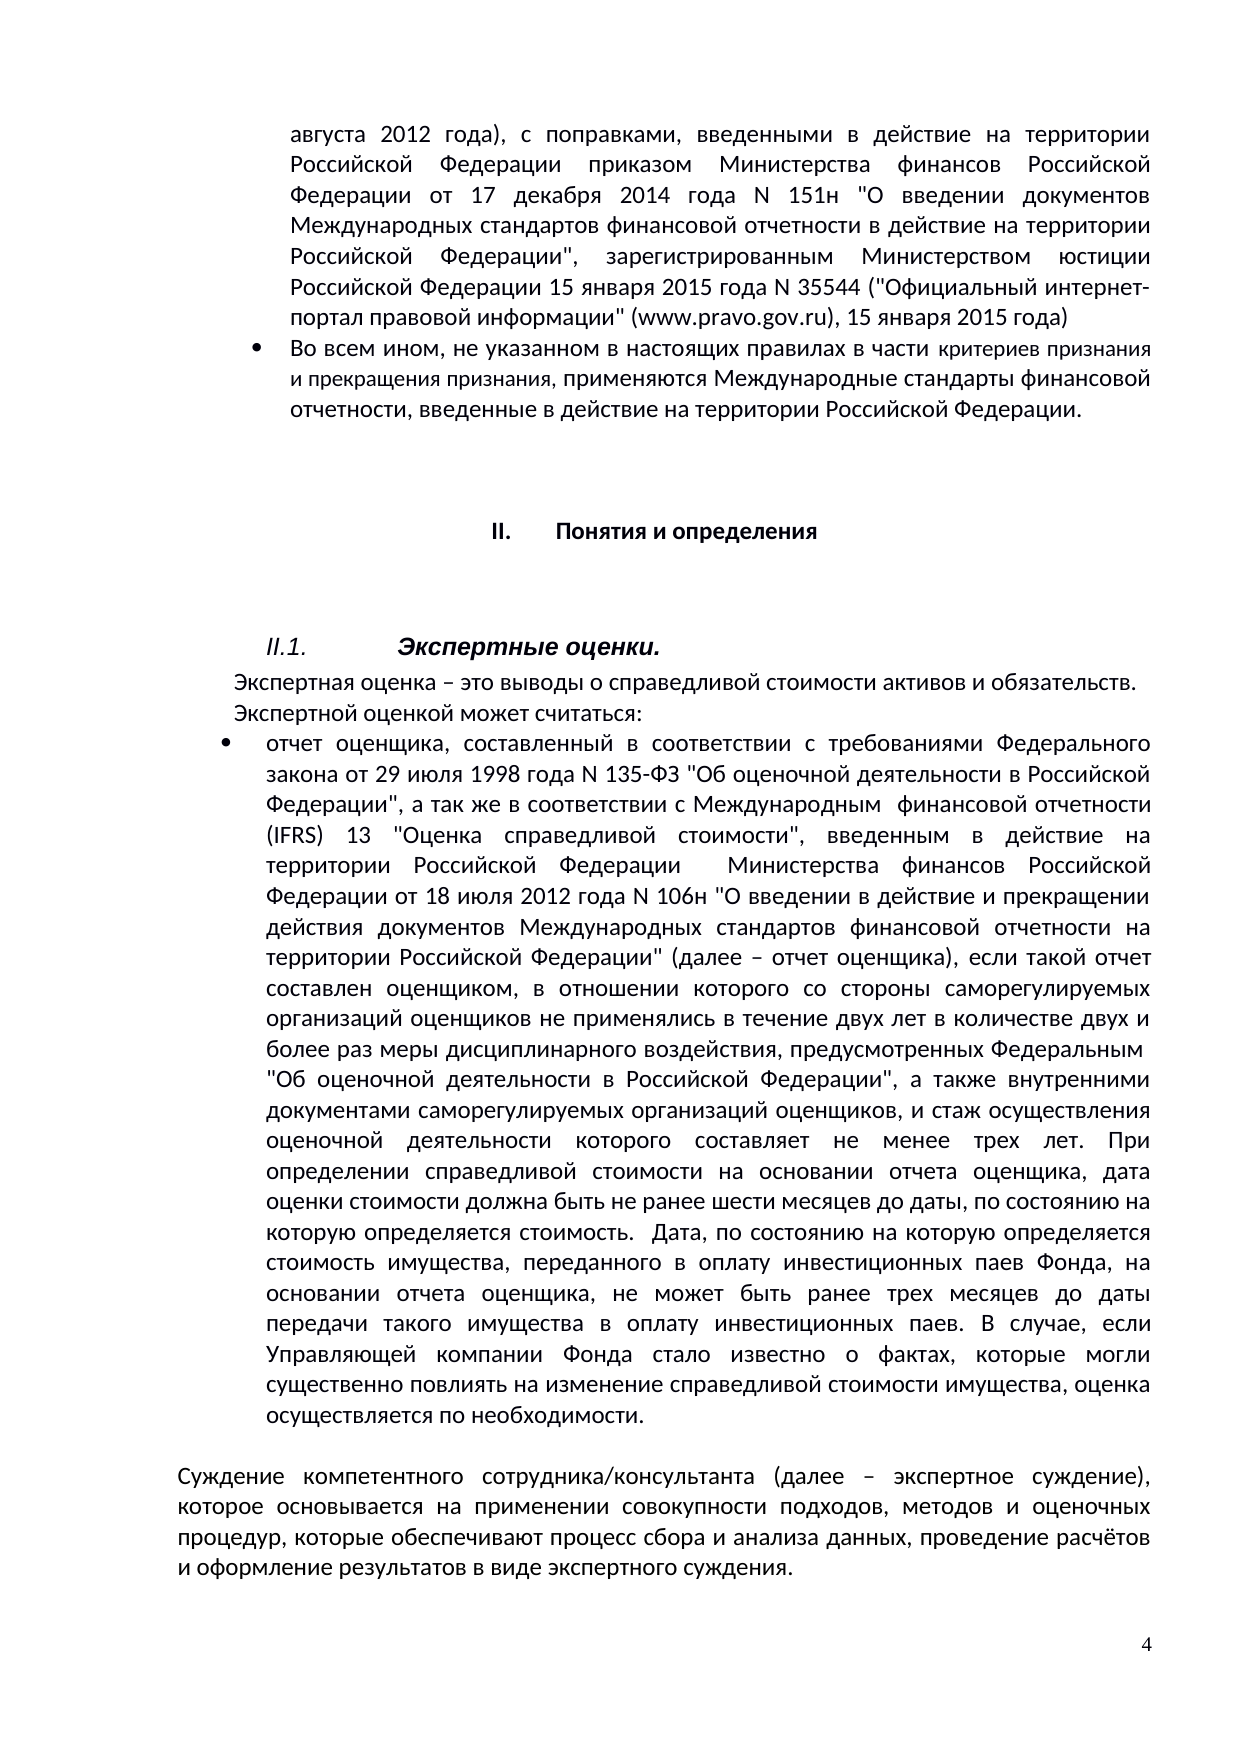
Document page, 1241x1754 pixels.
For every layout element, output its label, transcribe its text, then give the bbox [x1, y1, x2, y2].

list Экспертные оценки. [266, 631, 1152, 660]
text Экспертная оценка – это выводы о справедливой стоимости активов и обязательств. [177, 666, 1152, 697]
list Понятия и определения [177, 515, 1152, 545]
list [252, 118, 1152, 332]
text Суждение компетентного сотрудника/консультанта (далее – экспертное суждение), которое основывается на применении совокупности подходов, методов и оценочных процедур, которые обеспечивают процесс сбора и анализа данных, проведение расчётов и оформление результатов в виде экспертного суждения. [177, 1460, 1152, 1582]
list отчет оценщика, составленный в соответствии с требованиями Федерального закона от 29 июля 1998 года N 135-ФЗ "Об оценочной деятельности в Российской Федерации", а так же в соответствии с Международным стандартом финансовой отчетности (IFRS) 13 "Оценка справедливой стоимости", введенным в действие на территории Российской Федерации приказом Министерства финансов Российской Федерации от 18 июля 2012 года N 106н "О введении в действие и прекращении действия документов Международных стандартов финансовой отчетности на территории Российской Федерации" (далее – отчет оценщика), если такой отчет составлен оценщиком, в отношении которого со стороны саморегулируемых организаций оценщиков не применялись в течение двух лет в количестве двух и более раз меры дисциплинарного воздействия, предусмотренных Федеральным законом "Об оценочной деятельности в Российской Федерации", а также внутренними документами саморегулируемых организаций оценщиков, и стаж осуществления оценочной деятельности которого составляет не менее трех лет. При определении справедливой стоимости на основании отчета оценщика, дата оценки стоимости должна быть не ранее шести месяцев до даты, по состоянию на которую определяется стоимость. Дата, по состоянию на которую определяется стоимость имущества, переданного в оплату инвестиционных паев Фонда, на основании отчета оценщика, не может быть ранее трех месяцев до даты передачи такого имущества в оплату инвестиционных паев. В случае, если Управляющей компании Фонда стало известно о фактах, которые могли существенно повлиять на изменение справедливой стоимости имущества, оценка осуществляется по необходимости. [222, 727, 1152, 1429]
text Экспертной оценкой может считаться: [177, 697, 1152, 727]
list Во всем ином, не указанном в настоящих правилах в части критериев признания и прекращения признания, применяются Международные стандарты финансовой отчетности, введенные в действие на территории Российской Федерации. [252, 332, 1152, 423]
